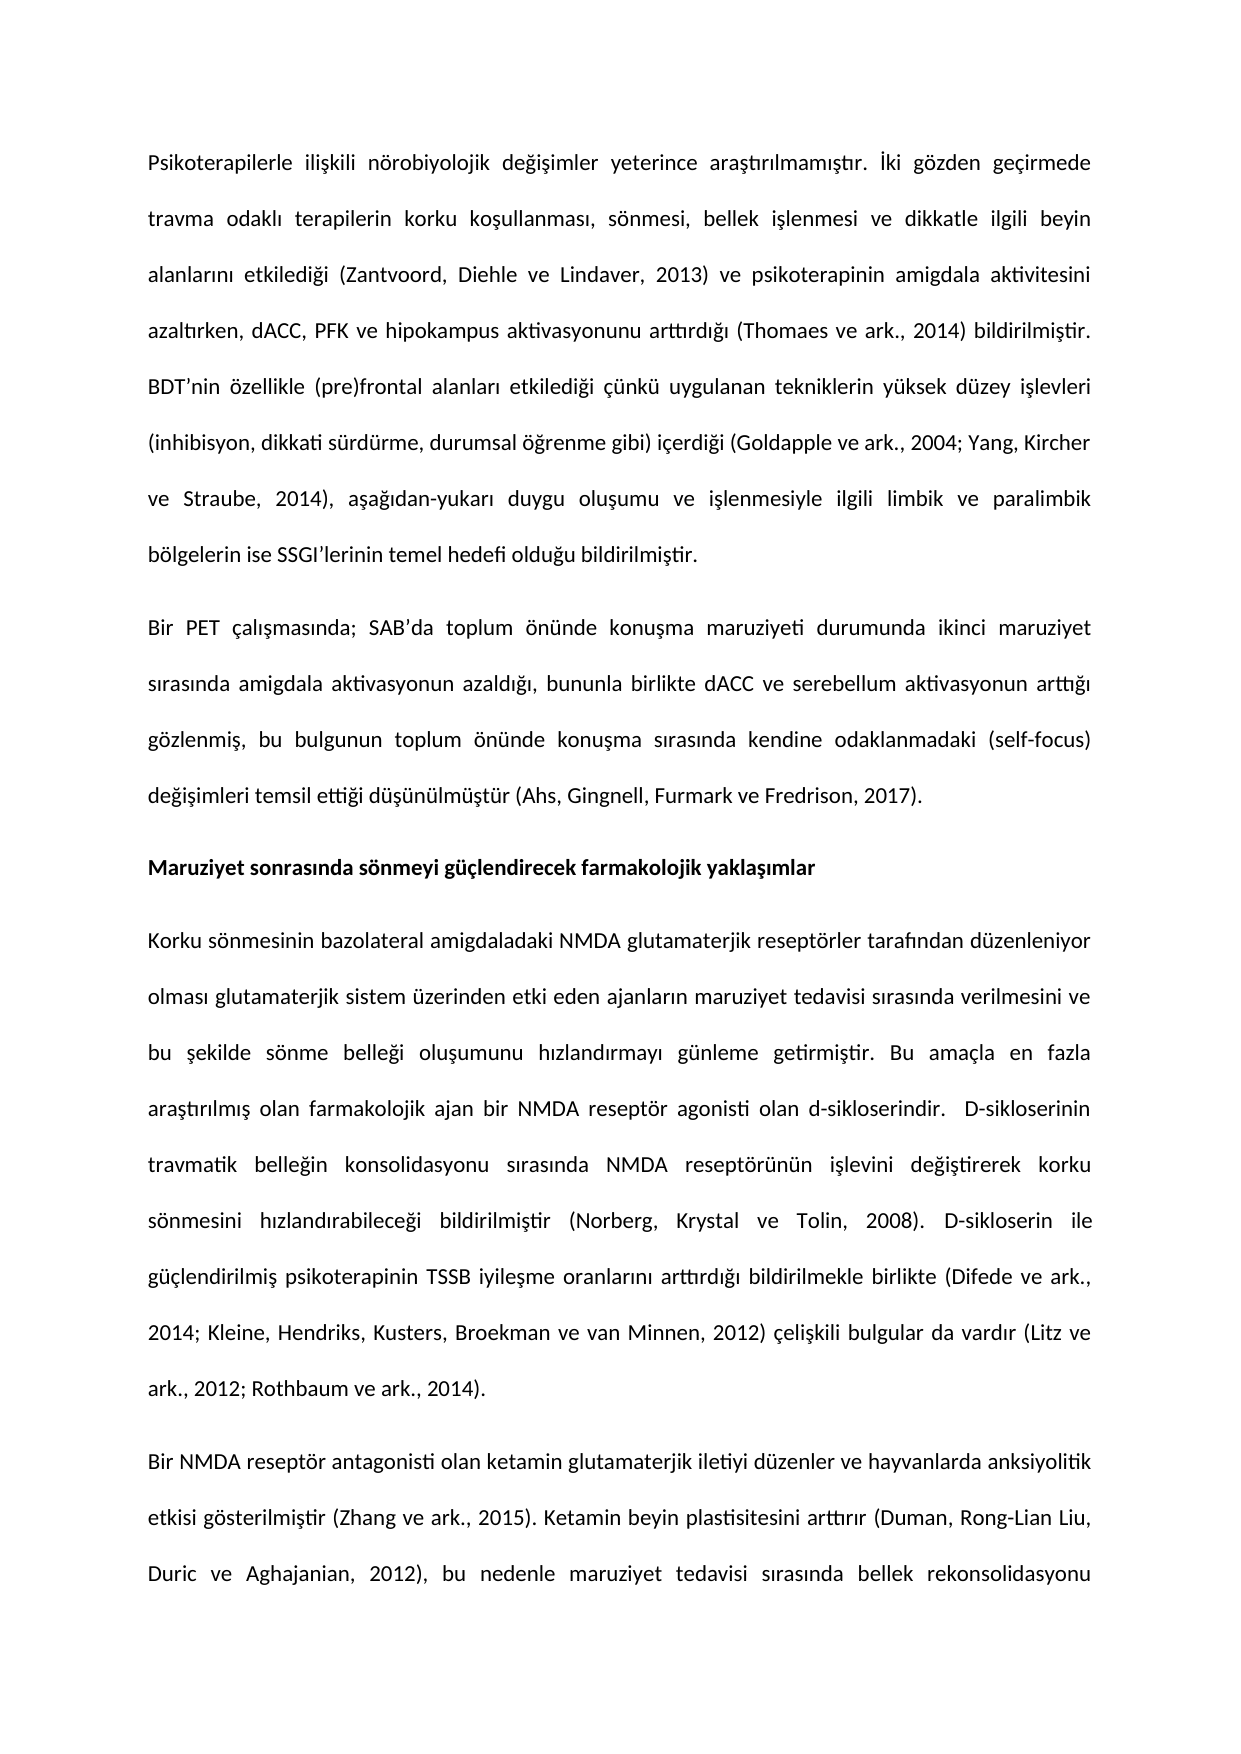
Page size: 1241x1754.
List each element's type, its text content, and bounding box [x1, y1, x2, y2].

text Psikoterapilerle ilişkili nörobiyolojik değişimler yeterince araştırılmamıştır. İki gözden geçirmede travma odaklı terapilerin korku koşullanması, sönmesi, bellek işlenmesi ve dikkatle ilgili beyin alanlarını etkilediği (Zantvoord, Diehle ve Lindaver, 2013) ve psikoterapinin amigdala aktivitesini azaltırken, dACC, PFK ve hipokampus aktivasyonunu arttırdığı (Thomaes ve ark., 2014) bildirilmiştir. BDT’nin özellikle (pre)frontal alanları etkilediği çünkü uygulanan tekniklerin yüksek düzey işlevleri (inhibisyon, dikkati sürdürme, durumsal öğrenme gibi) içerdiği (Goldapple ve ark., 2004; Yang, Kircher ve Straube, 2014), aşağıdan-yukarı duygu oluşumu ve işlenmesiyle ilgili limbik ve paralimbik bölgelerin ise SSGI’lerinin temel hedefi olduğu bildirilmiştir. [148, 148, 1093, 568]
text Maruziyet sonrasında sönmeyi güçlendirecek farmakolojik yaklaşımlar [148, 853, 1093, 881]
text Bir PET çalışmasında; SAB’da toplum önünde konuşma maruziyeti durumunda ikinci maruziyet sırasında amigdala aktivasyonun azaldığı, bununla birlikte dACC ve serebellum aktivasyonun arttığı gözlenmiş, bu bulgunun toplum önünde konuşma sırasında kendine odaklanmadaki (self-focus) değişimleri temsil ettiği düşünülmüştür (Ahs, Gingnell, Furmark ve Fredrison, 2017). [148, 613, 1093, 809]
text Korku sönmesinin bazolateral amigdaladaki NMDA glutamaterjik reseptörler tarafından düzenleniyor olması glutamaterjik sistem üzerinden etki eden ajanların maruziyet tedavisi sırasında verilmesini ve bu şekilde sönme belleği oluşumunu hızlandırmayı günleme getirmiştir. Bu amaçla en fazla araştırılmış olan farmakolojik ajan bir NMDA reseptör agonisti olan d-sikloserindir. D-sikloserinin travmatik belleğin konsolidasyonu sırasında NMDA reseptörünün işlevini değiştirerek korku sönmesini hızlandırabileceği bildirilmiştir (Norberg, Krystal ve Tolin, 2008). D-sikloserin ile güçlendirilmiş psikoterapinin TSSB iyileşme oranlarını arttırdığı bildirilmekle birlikte (Difede ve ark., 2014; Kleine, Hendriks, Kusters, Broekman ve van Minnen, 2012) çelişkili bulgular da vardır (Litz ve ark., 2012; Rothbaum ve ark., 2014). [148, 926, 1093, 1402]
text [148, 1447, 1093, 1587]
